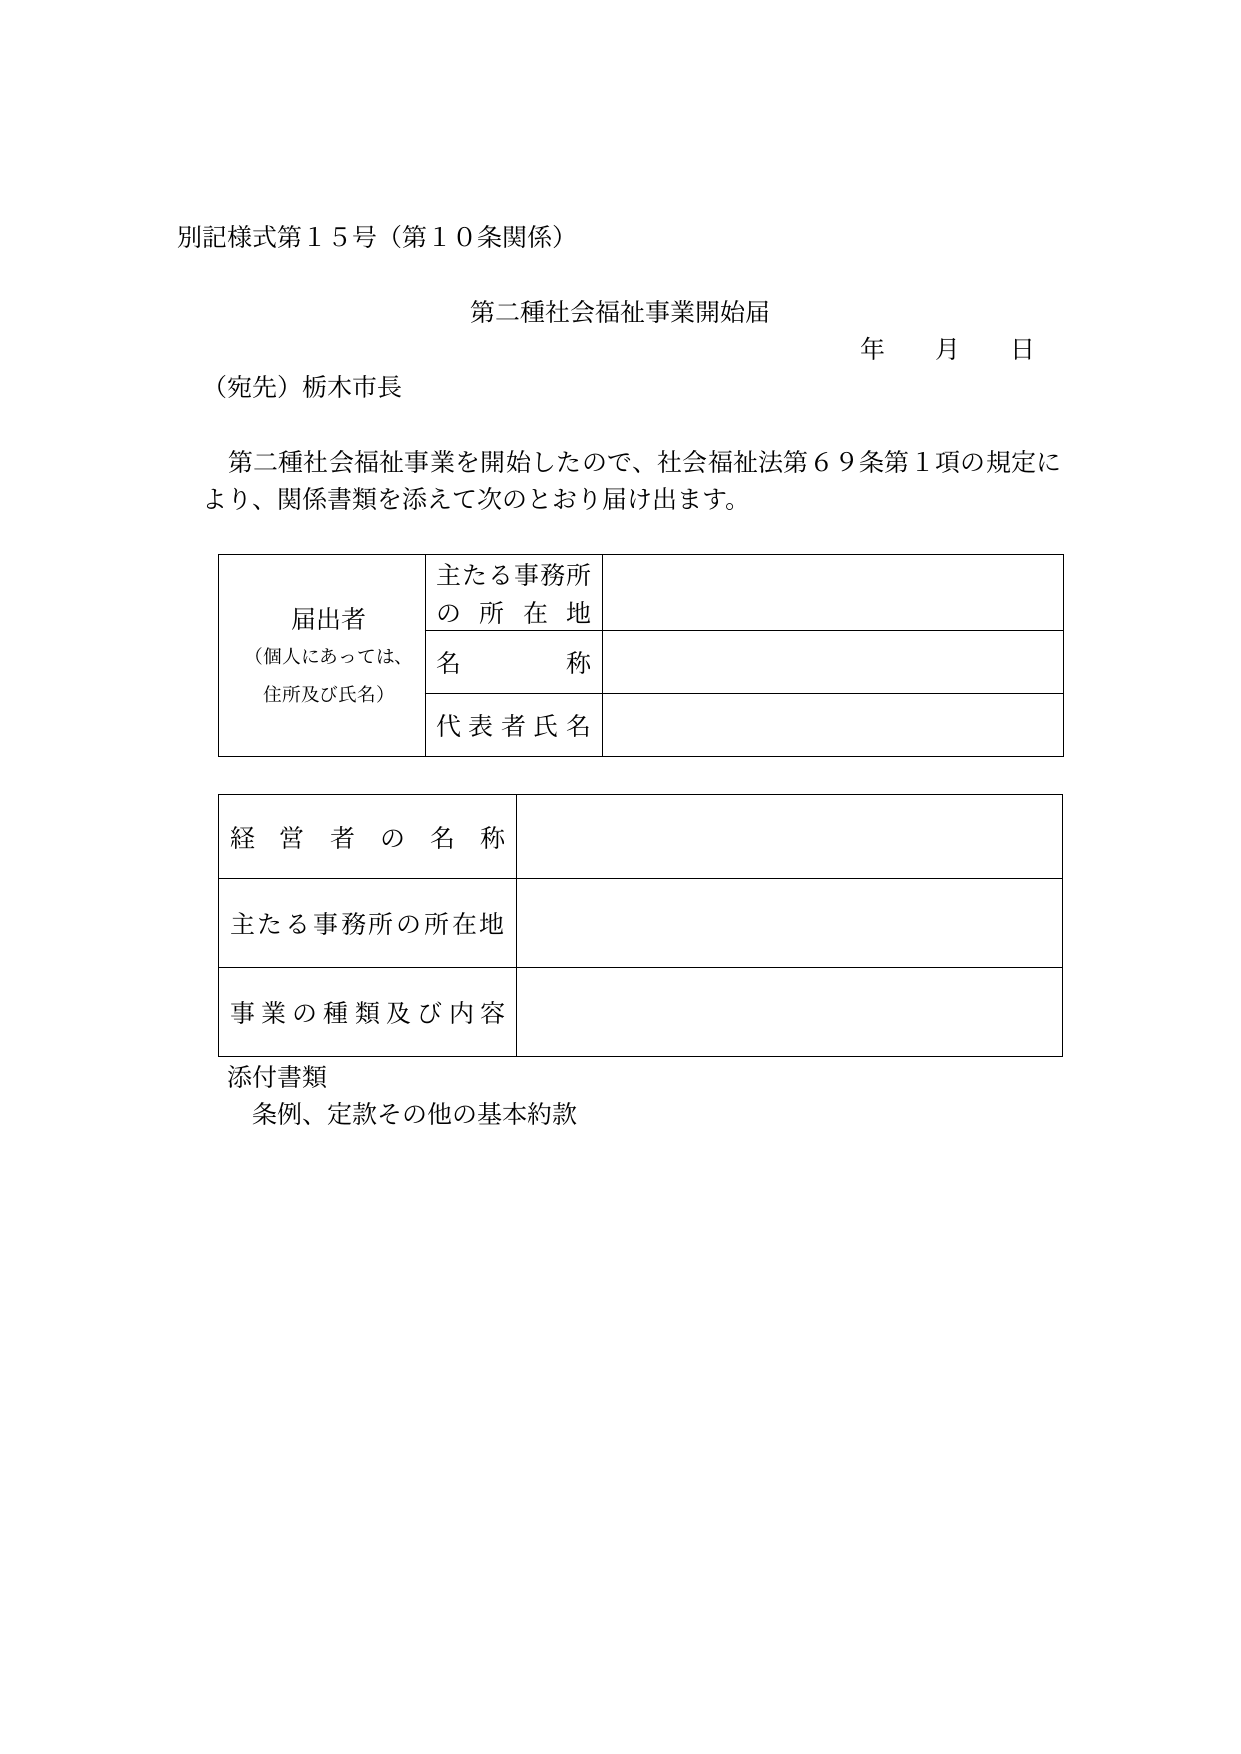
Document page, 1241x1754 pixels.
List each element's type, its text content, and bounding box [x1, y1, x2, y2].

table_header [603, 555, 1063, 630]
table_header 届出者 （個人にあっては、 住所及び氏名） [219, 555, 425, 756]
table_cell [517, 879, 1062, 967]
text 年 月 日 [177, 329, 1035, 367]
text 条例、定款その他の基本約款 [177, 1094, 1063, 1132]
text 別記様式第１５号（第１０条関係） [177, 217, 1063, 254]
table_header 経営者の名称 [219, 795, 516, 878]
table_cell [517, 968, 1062, 1056]
text （宛先）栃木市長 [177, 367, 1063, 404]
table_cell 代表者氏名 [426, 694, 602, 756]
table_cell [603, 694, 1063, 756]
table_cell 主たる事務所の所在地 [219, 879, 516, 967]
text 第二種社会福祉事業開始届 [177, 292, 1063, 329]
table_cell 事業の種類及び内容 [219, 968, 516, 1056]
table_header [517, 795, 1062, 878]
table_cell 名称 [426, 631, 602, 693]
text 添付書類 [177, 1057, 1063, 1094]
table_header 主たる事務所の所在地 [426, 555, 602, 630]
text 第二種社会福祉事業を開始したので、社会福祉法第６９条第１項の規定により、関係書類を添えて次のとおり届け出ます。 [177, 442, 1063, 517]
table_cell [603, 631, 1063, 693]
